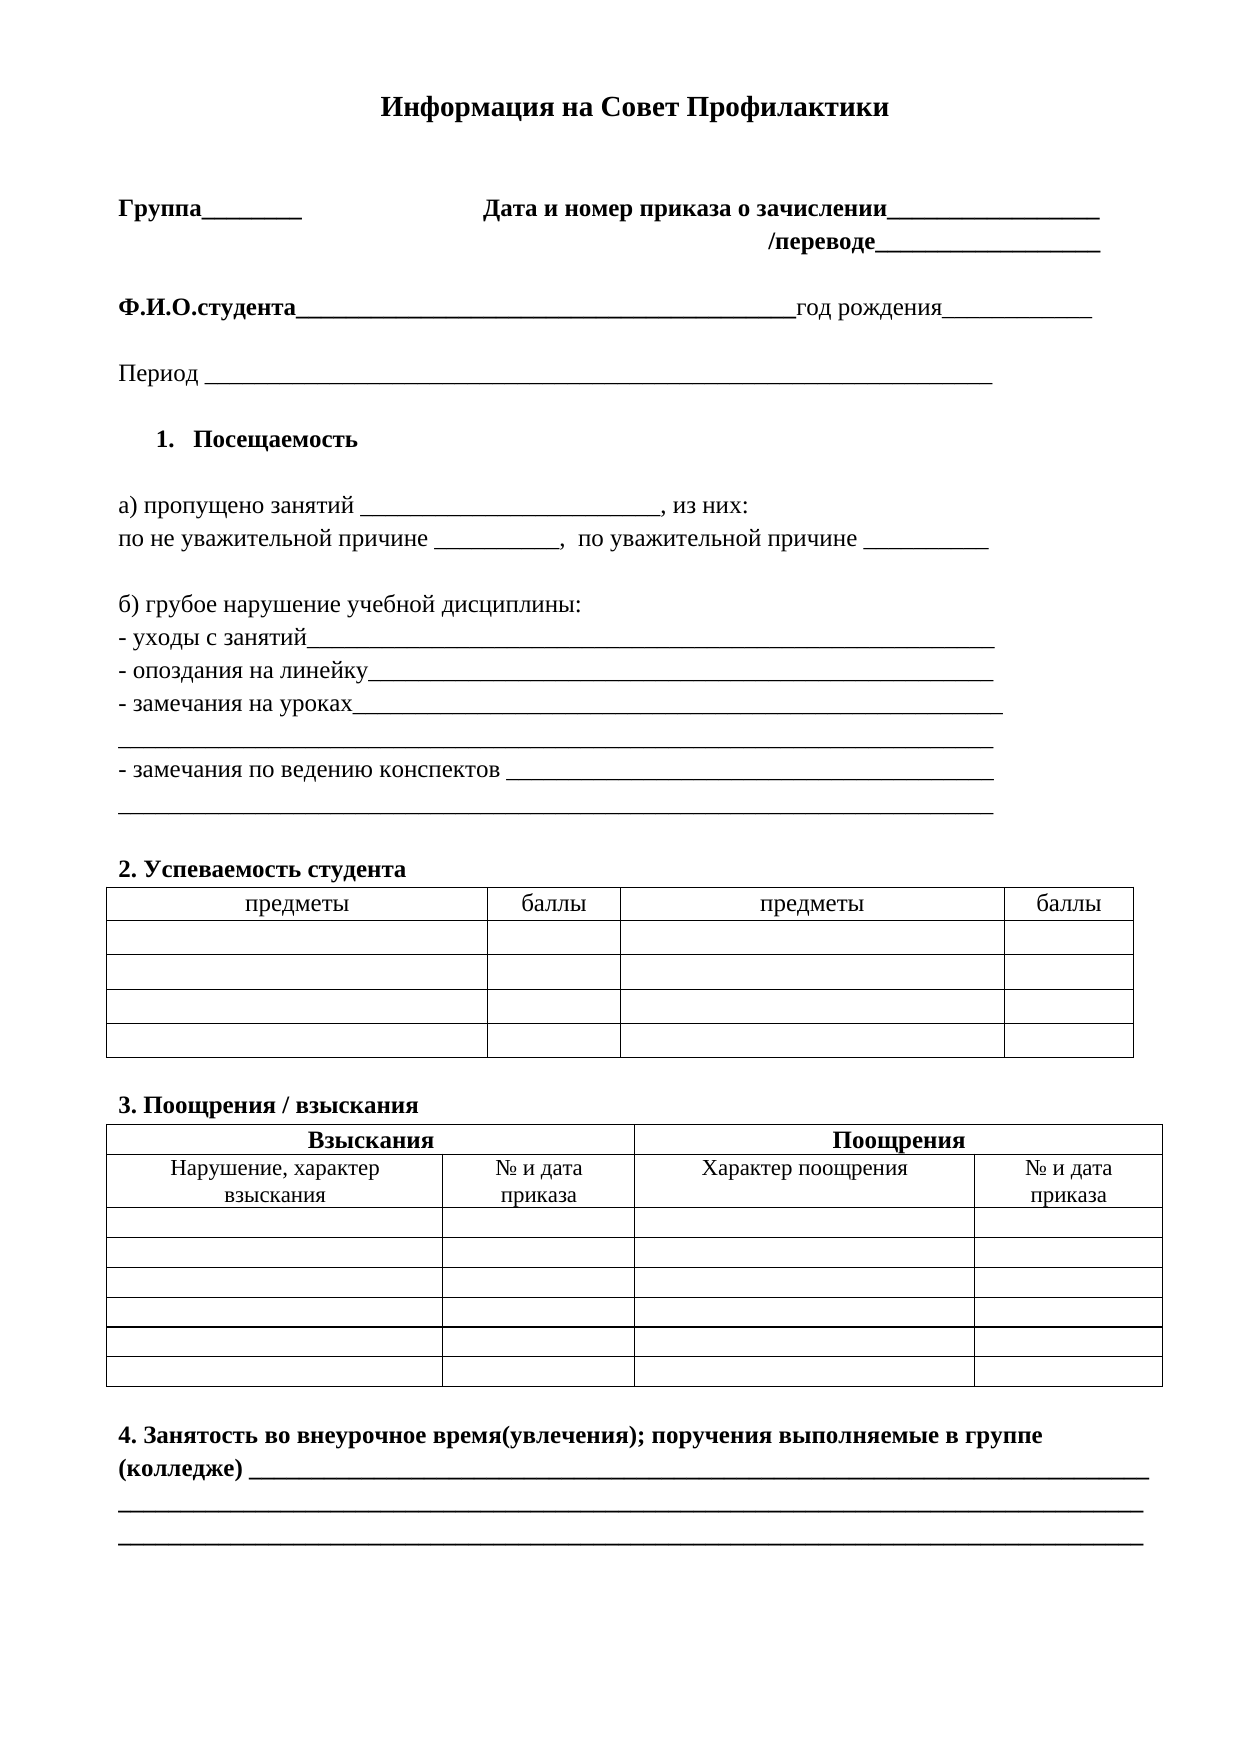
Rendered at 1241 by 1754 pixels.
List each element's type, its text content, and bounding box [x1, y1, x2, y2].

table_cell [975, 1208, 1162, 1237]
table_cell [621, 1024, 1004, 1057]
table_cell [107, 1328, 442, 1356]
table_cell [107, 1298, 442, 1326]
table_cell [621, 990, 1004, 1022]
table_cell [488, 921, 620, 954]
table_cell [1005, 955, 1133, 988]
table_cell [975, 1298, 1162, 1326]
text ______________________________________________________________________ [118, 788, 1152, 816]
table_cell Характер поощрения [635, 1155, 974, 1207]
text Информация на Совет Профилактики [118, 89, 1152, 122]
table_cell [635, 1357, 974, 1386]
table_header баллы [488, 888, 620, 920]
table_cell [107, 1357, 442, 1386]
table_cell [443, 1238, 634, 1267]
text - замечания на уроках____________________________________________________ [118, 688, 1152, 717]
table_cell [443, 1208, 634, 1237]
text ______________________________________________________________________ [118, 722, 1152, 750]
table_cell [443, 1298, 634, 1326]
table_cell [975, 1357, 1162, 1386]
text а) пропущено занятий ________________________, из них: [118, 490, 1152, 519]
text Ф.И.О.студента________________________________________год рождения____________ [118, 292, 1152, 321]
text __________________________________________________________________________________ [118, 1519, 1152, 1548]
text Группа________ Дата и номер приказа о зачислении_________________ [118, 193, 1152, 222]
text по не уважительной причине __________, по уважительной причине __________ [118, 523, 1152, 552]
table_cell [107, 921, 487, 954]
text 4. Занятость во внеурочное время(увлечения); поручения выполняемые в группе (колледже) ________________________________________________________________________ [118, 1420, 1152, 1482]
table_header баллы [1005, 888, 1133, 920]
text - замечания по ведению конспектов _______________________________________ [118, 754, 1152, 783]
text - опоздания на линейку__________________________________________________ [118, 656, 1152, 684]
text б) грубое нарушение учебной дисциплины: [118, 589, 1152, 618]
table_cell [975, 1328, 1162, 1356]
table_cell [635, 1268, 974, 1297]
text __________________________________________________________________________________ [118, 1486, 1152, 1515]
table_cell [1005, 990, 1133, 1022]
table_cell [1005, 1024, 1133, 1057]
table_cell [107, 1024, 487, 1057]
table_cell [635, 1238, 974, 1267]
table_cell [488, 955, 620, 988]
table_cell [443, 1268, 634, 1297]
text - уходы с занятий_______________________________________________________ [118, 622, 1152, 651]
table_cell № и дата приказа [443, 1155, 634, 1207]
table_cell [621, 955, 1004, 988]
table_cell [443, 1328, 634, 1356]
list Посещаемость [156, 424, 1152, 453]
table_cell [1005, 921, 1133, 954]
table_cell [488, 1024, 620, 1057]
text 2. Успеваемость студента [118, 854, 1152, 882]
table_header предметы [621, 888, 1004, 920]
table_cell Нарушение, характер взыскания [107, 1155, 442, 1207]
table_cell [975, 1238, 1162, 1267]
text 3. Поощрения / взыскания [118, 1091, 1152, 1119]
table_cell № и дата приказа [975, 1155, 1162, 1207]
table_header Взыскания [107, 1125, 634, 1153]
table_cell [107, 1268, 442, 1297]
table_cell [107, 1238, 442, 1267]
table_header предметы [107, 888, 487, 920]
table_cell [107, 1208, 442, 1237]
table_header Поощрения [635, 1125, 1162, 1153]
table_cell [488, 990, 620, 1022]
table_cell [635, 1328, 974, 1356]
table_cell [635, 1208, 974, 1237]
table_cell [975, 1268, 1162, 1297]
text /переводе__________________ [118, 226, 1152, 255]
text Период _______________________________________________________________ [118, 358, 1152, 387]
table_cell [635, 1298, 974, 1326]
table_cell [107, 990, 487, 1022]
table_cell [621, 921, 1004, 954]
table_cell [107, 955, 487, 988]
table_cell [443, 1357, 634, 1386]
